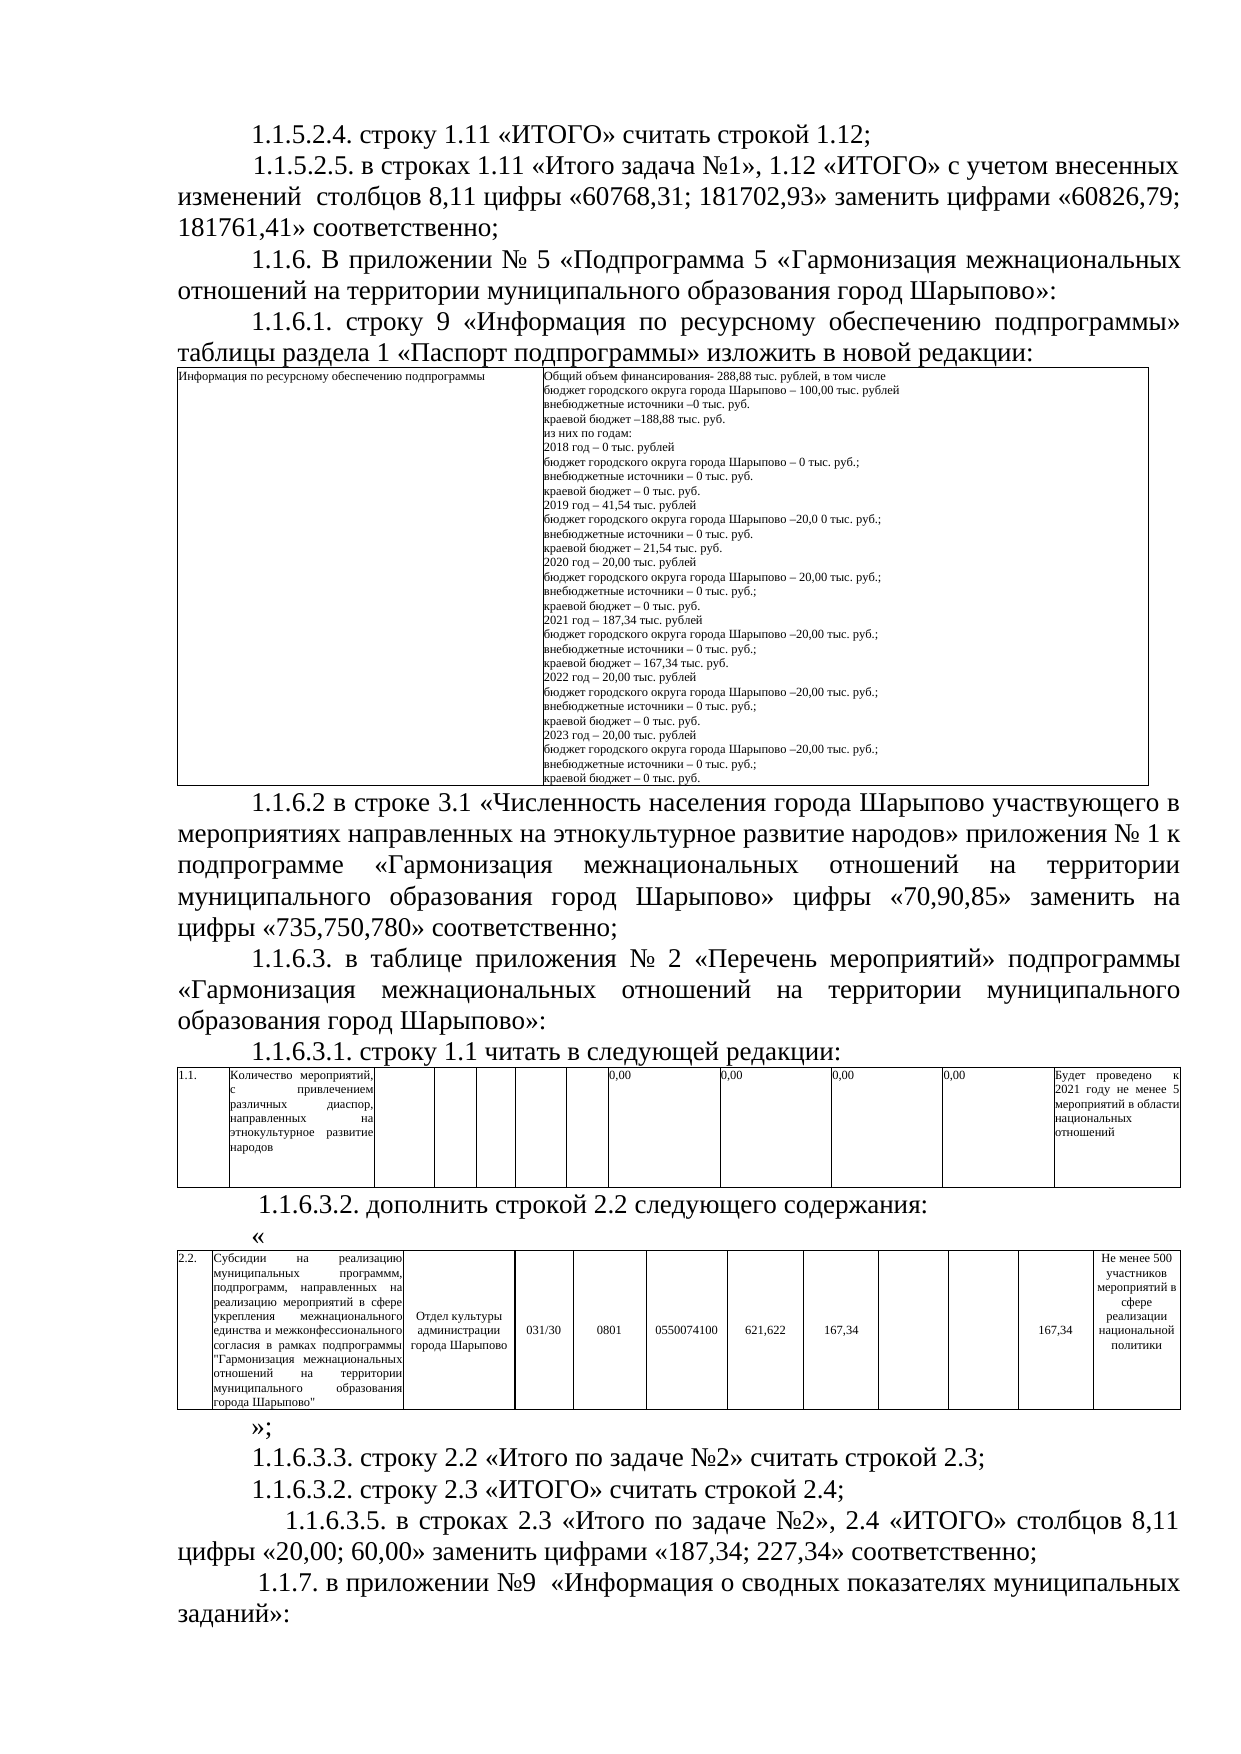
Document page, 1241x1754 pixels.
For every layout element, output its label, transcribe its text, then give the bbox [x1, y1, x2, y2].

text 1.1.6.3.2. дополнить строкой 2.2 следующего содержания: [177, 1188, 1181, 1219]
table_header [879, 1251, 948, 1409]
table_header 167,34 [804, 1251, 878, 1409]
text »; [177, 1410, 1181, 1442]
text 1.1.5.2.5. в строках 1.11 «Итого задача №1», 1.12 «ИТОГО» с учетом внесенных изменений столбцов 8,11 цифры «60768,31; 181702,93» заменить цифрами «60826,79; 181761,41» соответственно; [177, 149, 1181, 243]
table_header 0550074100 [647, 1251, 727, 1409]
text 1.1.6.1. строку 9 «Информация по ресурсному обеспечению подпрограммы» таблицы раздела 1 «Паспорт подпрограммы» изложить в новой редакции: [177, 305, 1181, 367]
table_header Информация по ресурсному обеспечению подпрограммы [178, 368, 543, 785]
text 1.1.6.2 в строке 3.1 «Численность населения города Шарыпово участвующего в мероприятиях направленных на этнокультурное развитие народов» приложения № 1 к подпрограмме «Гармонизация межнациональных отношений на территории муниципального образования город Шарыпово» цифры «70,90,85» заменить на цифры «735,750,780» соответственно; [177, 786, 1181, 942]
table_header 621,622 [728, 1251, 803, 1409]
text 1.1.6. В приложении № 5 «Подпрограмма 5 «Гармонизация межнациональных отношений на территории муниципального образования город Шарыпово»: [177, 243, 1181, 305]
table_header Отдел культуры администрации города Шарыпово [404, 1251, 514, 1409]
table_header 1.1. [178, 1068, 229, 1187]
table_header [567, 1068, 608, 1187]
table_header 0,00 [609, 1068, 720, 1187]
table_header [435, 1068, 476, 1187]
table_header [375, 1068, 434, 1187]
table_header [477, 1068, 515, 1187]
table_header 0,00 [943, 1068, 1054, 1187]
table_header 167,34 [1019, 1251, 1093, 1409]
table_header [949, 1251, 1018, 1409]
text 1.1.6.3.5. в строках 2.3 «Итого по задаче №2», 2.4 «ИТОГО» столбцов 8,11 цифры «20,00; 60,00» заменить цифрами «187,34; 227,34» соответственно; [177, 1504, 1181, 1566]
table_header 0,00 [721, 1068, 831, 1187]
table_header 2.2. [178, 1251, 212, 1409]
text « [177, 1219, 1181, 1250]
table_header 0801 [574, 1251, 646, 1409]
text 1.1.6.3. в таблице приложения № 2 «Перечень мероприятий» подпрограммы «Гармонизация межнациональных отношений на территории муниципального образования город Шарыпово»: [177, 942, 1181, 1035]
text 1.1.6.3.3. строку 2.2 «Итого по задаче №2» считать строкой 2.3; [177, 1442, 1181, 1473]
table_header Количество мероприятий, с привлечением различных диаспор, направленных на этнокультурное развитие народов [230, 1068, 374, 1187]
table_header 0,00 [832, 1068, 942, 1187]
text 1.1.5.2.4. строку 1.11 «ИТОГО» считать строкой 1.12; [177, 118, 1181, 149]
table_header Будет проведено к 2021 году не менее 5 мероприятий в области национальных отношений [1055, 1068, 1180, 1187]
text 1.1.6.3.1. строку 1.1 читать в следующей редакции: [177, 1035, 1181, 1067]
table_header 031/30 [516, 1251, 573, 1409]
text 1.1.6.3.2. строку 2.3 «ИТОГО» считать строкой 2.4; [177, 1473, 1181, 1504]
table_header Субсидии на реализацию муниципальных программм, подпрограмм, направленных на реализацию мероприятий в сфере укрепления межнационального единства и межконфессионального согласия в рамках подпрограммы "Гармонизация межнациональных отношений на территории муниципального образования города Шарыпово" [213, 1251, 403, 1409]
text 1.1.7. в приложении №9 «Информация о сводных показателях муниципальных заданий»: [177, 1566, 1181, 1628]
table_header [516, 1068, 566, 1187]
table_header Не менее 500 участников мероприятий в сфере реализации национальной политики [1094, 1251, 1180, 1409]
table_header Общий объем финансирования- 288,88 тыс. рублей, в том числе бюджет городского округа города Шарыпово – 100,00 тыс. рублей внебюджетные источники –0 тыс. руб. краевой бюджет –188,88 тыс. руб. из них по годам: 2018 год – 0 тыс. рублей бюджет городского округа города Шарыпово – 0 тыс. руб.; внебюджетные источники – 0 тыс. руб. краевой бюджет – 0 тыс. руб. 2019 год – 41,54 тыс. рублей бюджет городского округа города Шарыпово –20,0 0 тыс. руб.; внебюджетные источники – 0 тыс. руб. краевой бюджет – 21,54 тыс. руб. 2020 год – 20,00 тыс. рублей бюджет городского округа города Шарыпово – 20,00 тыс. руб.; внебюджетные источники – 0 тыс. руб.; краевой бюджет – 0 тыс. руб. 2021 год – 187,34 тыс. рублей бюджет городского округа города Шарыпово –20,00 тыс. руб.; внебюджетные источники – 0 тыс. руб.; краевой бюджет – 167,34 тыс. руб. 2022 год – 20,00 тыс. рублей бюджет городского округа города Шарыпово –20,00 тыс. руб.; внебюджетные источники – 0 тыс. руб.; краевой бюджет – 0 тыс. руб. 2023 год – 20,00 тыс. рублей бюджет городского округа города Шарыпово –20,00 тыс. руб.; внебюджетные источники – 0 тыс. руб.; краевой бюджет – 0 тыс. руб. [544, 368, 1148, 785]
